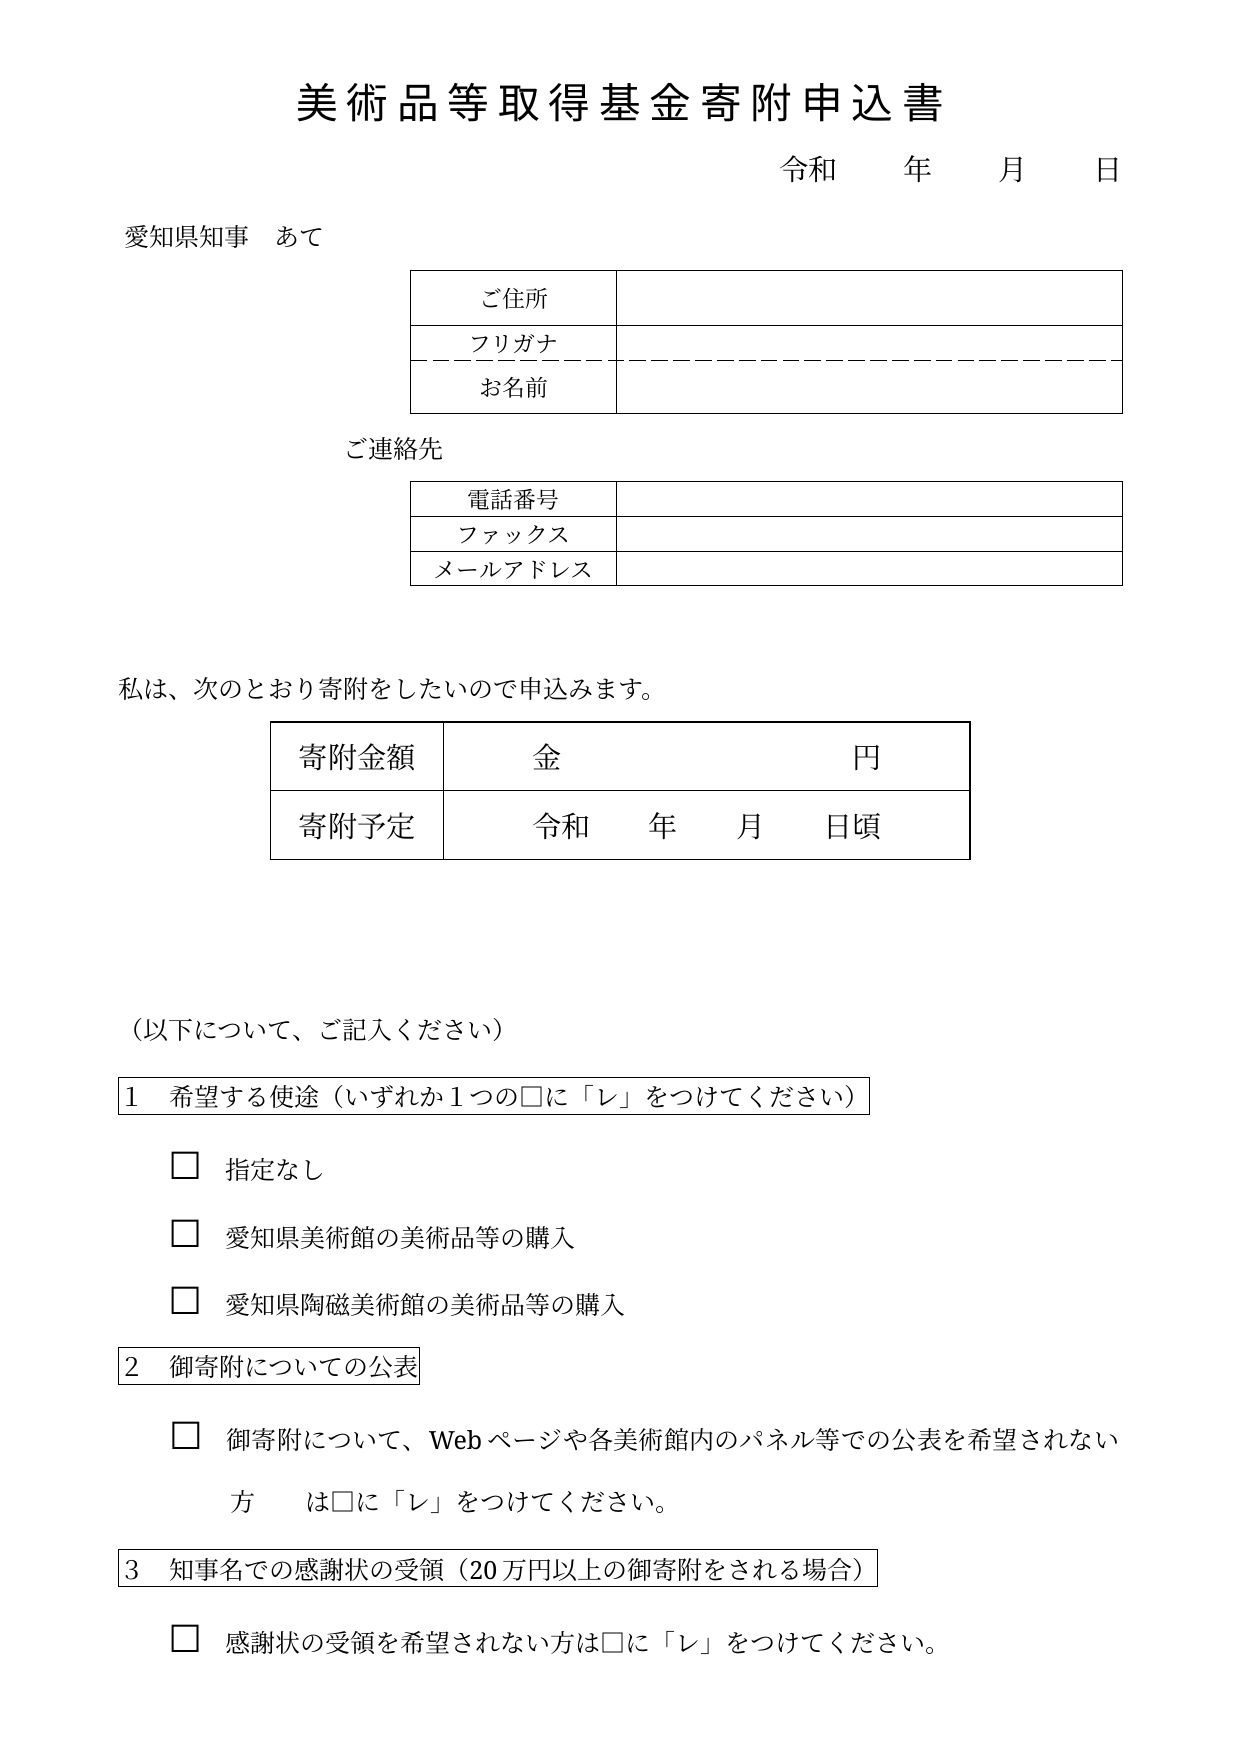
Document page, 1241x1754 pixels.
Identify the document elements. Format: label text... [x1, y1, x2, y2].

text １ 希望する使途（いずれか１つの□に「レ」をつけてください） [118, 1062, 1122, 1129]
table_cell 令和 年 月 日頃 [444, 791, 969, 858]
text ご連絡先 [118, 413, 1122, 481]
table_cell [617, 517, 1122, 551]
text 御寄附について、Webページや各美術館内のパネル等での公表を希望されない方 は□に「レ」をつけてください。 [118, 1399, 1122, 1534]
text 美術品等取得基金寄附申込書 [118, 67, 1122, 134]
table_header [617, 482, 1122, 516]
text 愛知県陶磁美術館の美術品等の購入 [118, 1264, 1122, 1332]
text ２ 御寄附についての公表 [118, 1332, 1122, 1399]
table_cell [617, 552, 1122, 585]
text （以下について、ご記入ください） [118, 994, 1122, 1062]
table_header 寄附金額 [271, 723, 443, 790]
text 愛知県知事 あて [118, 202, 1122, 269]
table_header ご住所 [411, 271, 616, 325]
table_header 電話番号 [411, 482, 616, 516]
table_cell お名前 [411, 360, 616, 412]
text 愛知県美術館の美術品等の購入 [118, 1197, 1122, 1264]
text 令和 年 月 日 [118, 134, 1122, 202]
table_header [617, 271, 1122, 325]
table_header 金 円 [444, 723, 969, 790]
text 指定なし [118, 1129, 1122, 1197]
text ３ 知事名での感謝状の受領（20万円以上の御寄附をされる場合） [118, 1534, 1122, 1602]
table_cell ファックス [411, 517, 616, 551]
table_cell [617, 326, 1122, 359]
text 感謝状の受領を希望されない方は□に「レ」をつけてください。 [118, 1602, 1122, 1669]
table_cell フリガナ [411, 326, 616, 359]
text 私は、次のとおり寄附をしたいので申込みます。 [118, 654, 1122, 721]
table_cell メールアドレス [411, 552, 616, 585]
table_cell 寄附予定 [271, 791, 443, 858]
table_cell [617, 360, 1122, 412]
